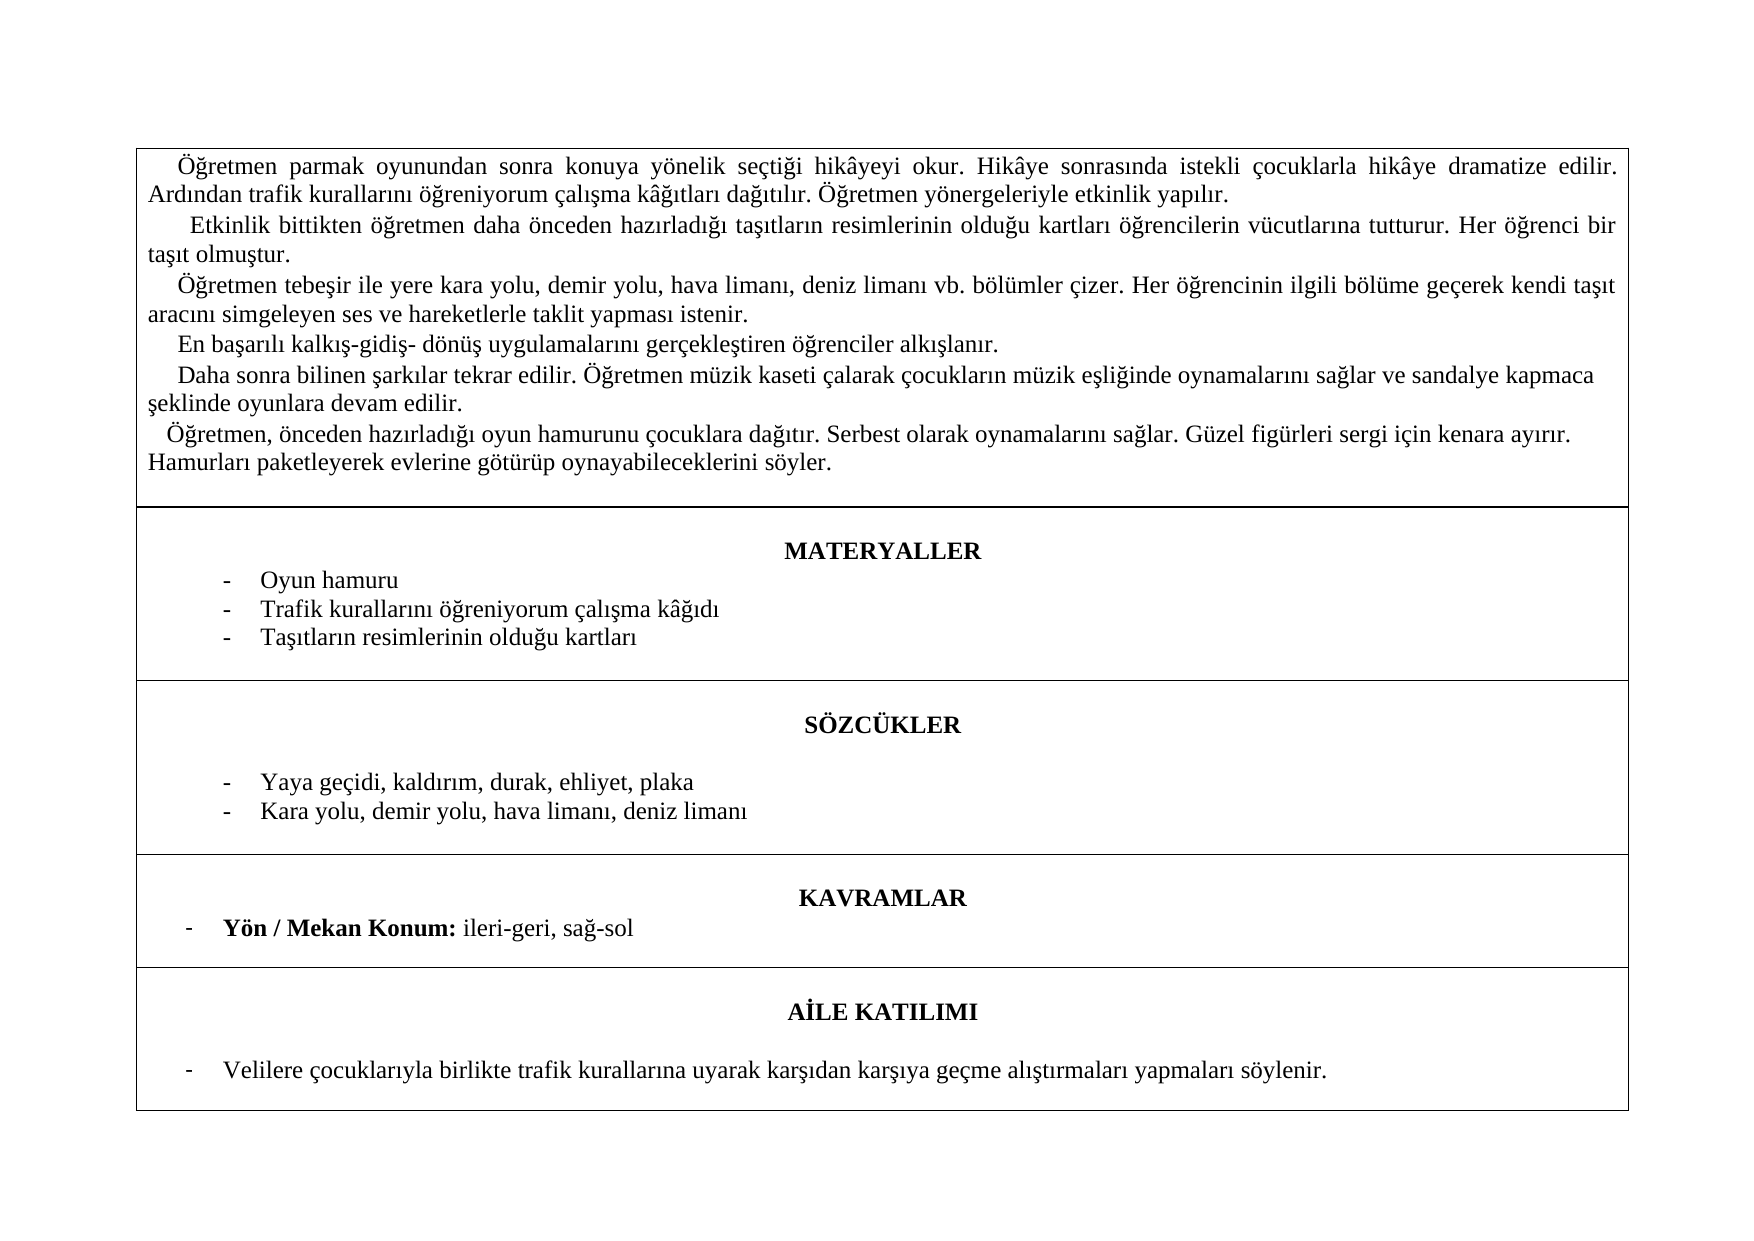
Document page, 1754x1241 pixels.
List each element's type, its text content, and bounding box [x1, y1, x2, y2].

table_cell AİLE KATILIMI Velilere çocuklarıyla birlikte trafik kurallarına uyarak karşıdan karşıya geçme alıştırmaları yapmaları söylenir. [137, 968, 1628, 1110]
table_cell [137, 149, 1628, 506]
table_cell SÖZCÜKLER Yaya geçidi, kaldırım, durak, ehliyet, plaka Kara yolu, demir yolu, hava limanı, deniz limanı [137, 681, 1628, 853]
table_cell MATERYALLER Oyun hamuru Trafik kurallarını öğreniyorum çalışma kâğıdı Taşıtların resimlerinin olduğu kartları [137, 508, 1628, 680]
table_cell KAVRAMLAR Yön / Mekan Konum: ileri-geri, sağ-sol [137, 855, 1628, 967]
